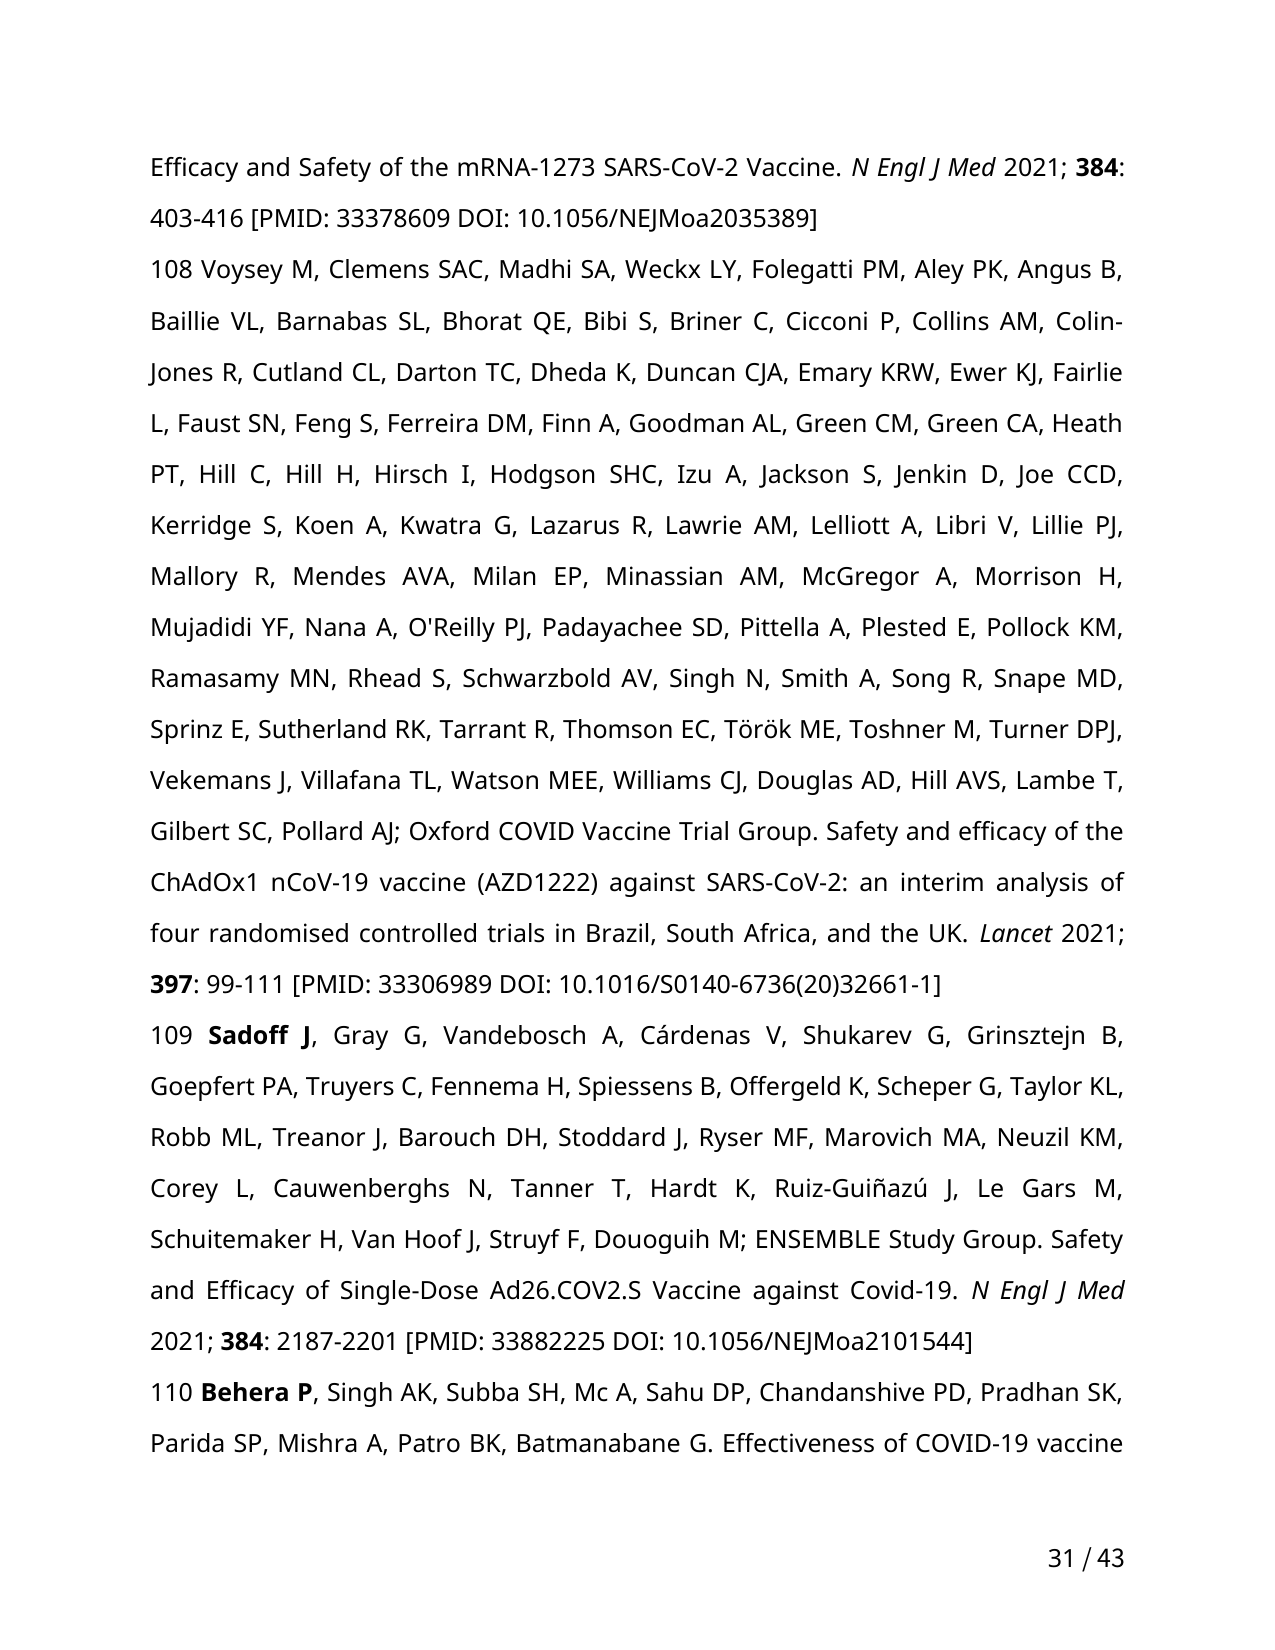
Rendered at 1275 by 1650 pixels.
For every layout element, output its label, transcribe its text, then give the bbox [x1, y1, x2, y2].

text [150, 150, 1125, 235]
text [150, 1375, 1125, 1460]
text 109 Sadoff J, Gray G, Vandebosch A, Cárdenas V, Shukarev G, Grinsztejn B, Goepfert PA, Truyers C, Fennema H, Spiessens B, Offergeld K, Scheper G, Taylor KL, Robb ML, Treanor J, Barouch DH, Stoddard J, Ryser MF, Marovich MA, Neuzil KM, Corey L, Cauwenberghs N, Tanner T, Hardt K, Ruiz-Guiñazú J, Le Gars M, Schuitemaker H, Van Hoof J, Struyf F, Douoguih M; ENSEMBLE Study Group. Safety and Efficacy of Single-Dose Ad26.COV2.S Vaccine against Covid-19. N Engl J Med 2021; 384: 2187-2201 [PMID: 33882225 DOI: 10.1056/NEJMoa2101544] [150, 1018, 1125, 1358]
text 108 Voysey M, Clemens SAC, Madhi SA, Weckx LY, Folegatti PM, Aley PK, Angus B, Baillie VL, Barnabas SL, Bhorat QE, Bibi S, Briner C, Cicconi P, Collins AM, Colin-Jones R, Cutland CL, Darton TC, Dheda K, Duncan CJA, Emary KRW, Ewer KJ, Fairlie L, Faust SN, Feng S, Ferreira DM, Finn A, Goodman AL, Green CM, Green CA, Heath PT, Hill C, Hill H, Hirsch I, Hodgson SHC, Izu A, Jackson S, Jenkin D, Joe CCD, Kerridge S, Koen A, Kwatra G, Lazarus R, Lawrie AM, Lelliott A, Libri V, Lillie PJ, Mallory R, Mendes AVA, Milan EP, Minassian AM, McGregor A, Morrison H, Mujadidi YF, Nana A, O'Reilly PJ, Padayachee SD, Pittella A, Plested E, Pollock KM, Ramasamy MN, Rhead S, Schwarzbold AV, Singh N, Smith A, Song R, Snape MD, Sprinz E, Sutherland RK, Tarrant R, Thomson EC, Török ME, Toshner M, Turner DPJ, Vekemans J, Villafana TL, Watson MEE, Williams CJ, Douglas AD, Hill AVS, Lambe T, Gilbert SC, Pollard AJ; Oxford COVID Vaccine Trial Group. Safety and efficacy of the ChAdOx1 nCoV-19 vaccine (AZD1222) against SARS-CoV-2: an interim analysis of four randomised controlled trials in Brazil, South Africa, and the UK. Lancet 2021; 397: 99-111 [PMID: 33306989 DOI: 10.1016/S0140-6736(20)32661-1] [150, 252, 1125, 1001]
